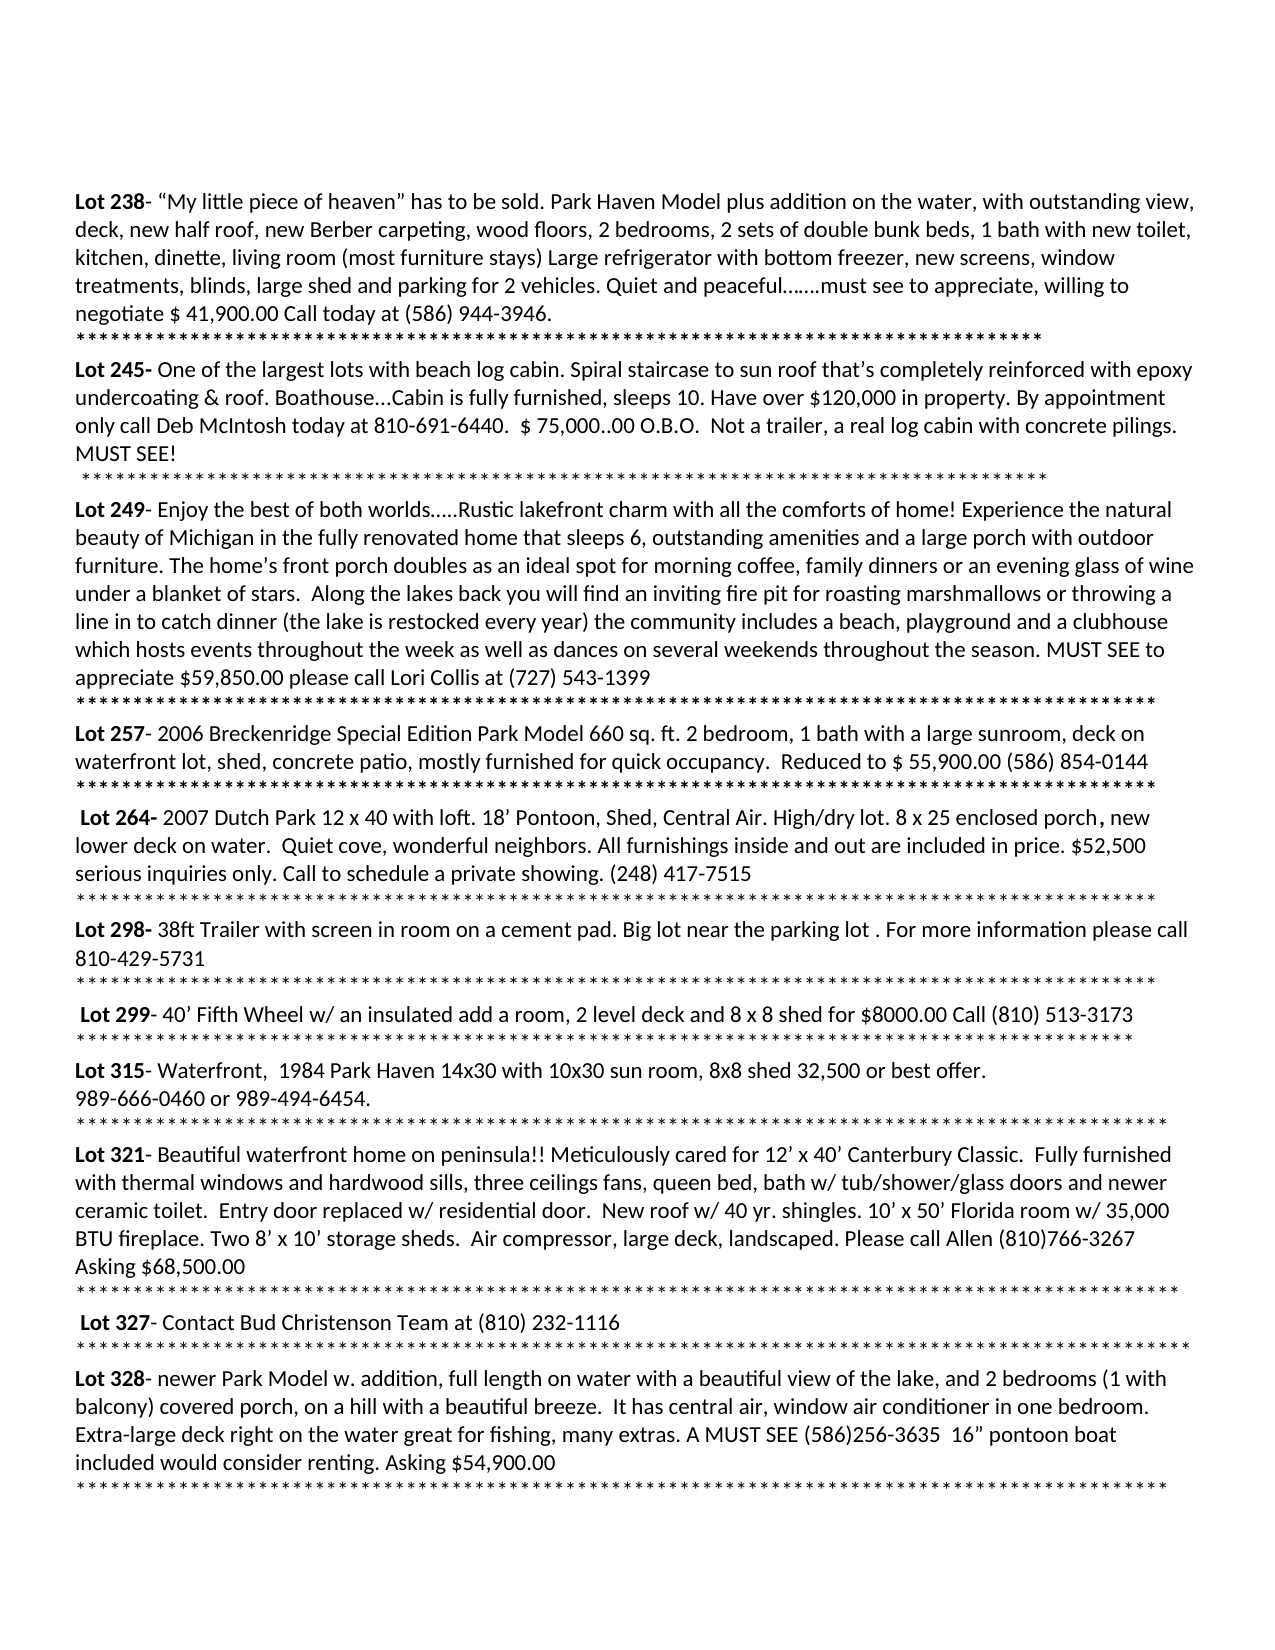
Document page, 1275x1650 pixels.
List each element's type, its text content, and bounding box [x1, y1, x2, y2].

text Lot 328- newer Park Model w. addition, full length on water with a beautiful view of the lake, and 2 bedrooms (1 with balcony) covered porch, on a hill with a beautiful breeze. It has central air, window air conditioner in one bedroom. Extra-large deck right on the water great for fishing, many extras. A MUST SEE (586)256-3635 16” pontoon boat included would consider renting. Asking $54,900.00 [75, 1364, 1200, 1476]
text ************************************************************************************************ [75, 1476, 1200, 1504]
text Lot 245- One of the largest lots with beach log cabin. Spiral staircase to sun roof that’s completely reinforced with epoxy undercoating & roof. Boathouse...Cabin is fully furnished, sleeps 10. Have over $120,000 in property. By appointment only call Deb McIntosh today at 810-691-6440. $ 75,000..00 O.B.O. Not a trailer, a real log cabin with concrete pilings. MUST SEE! [75, 355, 1200, 467]
text Lot 299- 40’ Fifth Wheel w/ an insulated add a room, 2 level deck and 8 x 8 shed for $8000.00 Call (810) 513-3173 ********************************************************************************************* [75, 1000, 1200, 1056]
text Lot 321- Beautiful waterfront home on peninsula!! Meticulously cared for 12’ x 40’ Canterbury Classic. Fully furnished with thermal windows and hardwood sills, three ceilings fans, queen bed, bath w/ tub/shower/glass doors and newer ceramic toilet. Entry door replaced w/ residential door. New roof w/ 40 yr. shingles. 10’ x 50’ Florida room w/ 35,000 BTU fireplace. Two 8’ x 10’ storage sheds. Air compressor, large deck, landscaped. Please call Allen (810)766-3267 Asking $68,500.00 ************************************************************************************************* [75, 1140, 1200, 1308]
text ************************************************************************************************ [75, 1112, 1200, 1140]
text Lot 238- “My little piece of heaven” has to be sold. Park Haven Model plus addition on the water, with outstanding view, deck, new half roof, new Berber carpeting, wood floors, 2 bedrooms, 2 sets of double bunk beds, 1 bath with new toilet, kitchen, dinette, living room (most furniture stays) Large refrigerator with bottom freezer, new screens, window treatments, blinds, large shed and parking for 2 vehicles. Quiet and peaceful…….must see to appreciate, willing to negotiate $ 41,900.00 Call today at (586) 944-3946. ************************************************************************************* [75, 187, 1200, 355]
text Lot 298- 38ft Trailer with screen in room on a cement pad. Big lot near the parking lot . For more information please call 810-429-5731 [75, 916, 1200, 972]
text ************************************************************************************* [75, 467, 1200, 495]
text Lot 257- 2006 Breckenridge Special Edition Park Model 660 sq. ft. 2 bedroom, 1 bath with a large sunroom, deck on waterfront lot, shed, concrete patio, mostly furnished for quick occupancy. Reduced to $ 55,900.00 (586) 854-0144 *********************************************************************************************** [75, 719, 1200, 803]
text Lot 327- Contact Bud Christenson Team at (810) 232-1116 ************************************************************************************************** [75, 1308, 1200, 1364]
text 989-666-0460 or 989-494-6454. [75, 1084, 1200, 1112]
text Lot 249- Enjoy the best of both worlds…..Rustic lakefront charm with all the comforts of home! Experience the natural beauty of Michigan in the fully renovated home that sleeps 6, outstanding amenities and a large porch with outdoor furniture. The home’s front porch doubles as an ideal spot for morning coffee, family dinners or an evening glass of wine under a blanket of stars. Along the lakes back you will find an inviting fire pit for roasting marshmallows or throwing a line in to catch dinner (the lake is restocked every year) the community includes a beach, playground and a clubhouse which hosts events throughout the week as well as dances on several weekends throughout the season. MUST SEE to appreciate $59,850.00 please call Lori Collis at (727) 543-1399 *********************************************************************************************** [75, 495, 1200, 719]
text *********************************************************************************************** [75, 972, 1200, 1000]
text Lot 315- Waterfront, 1984 Park Haven 14x30 with 10x30 sun room, 8x8 shed 32,500 or best offer. [75, 1056, 1200, 1084]
text Lot 264- 2007 Dutch Park 12 x 40 with loft. 18’ Pontoon, Shed, Central Air. High/dry lot. 8 x 25 enclosed porch, new lower deck on water. Quiet cove, wonderful neighbors. All furnishings inside and out are included in price. $52,500 serious inquiries only. Call to schedule a private showing. (248) 417-7515 *********************************************************************************************** [75, 803, 1200, 916]
